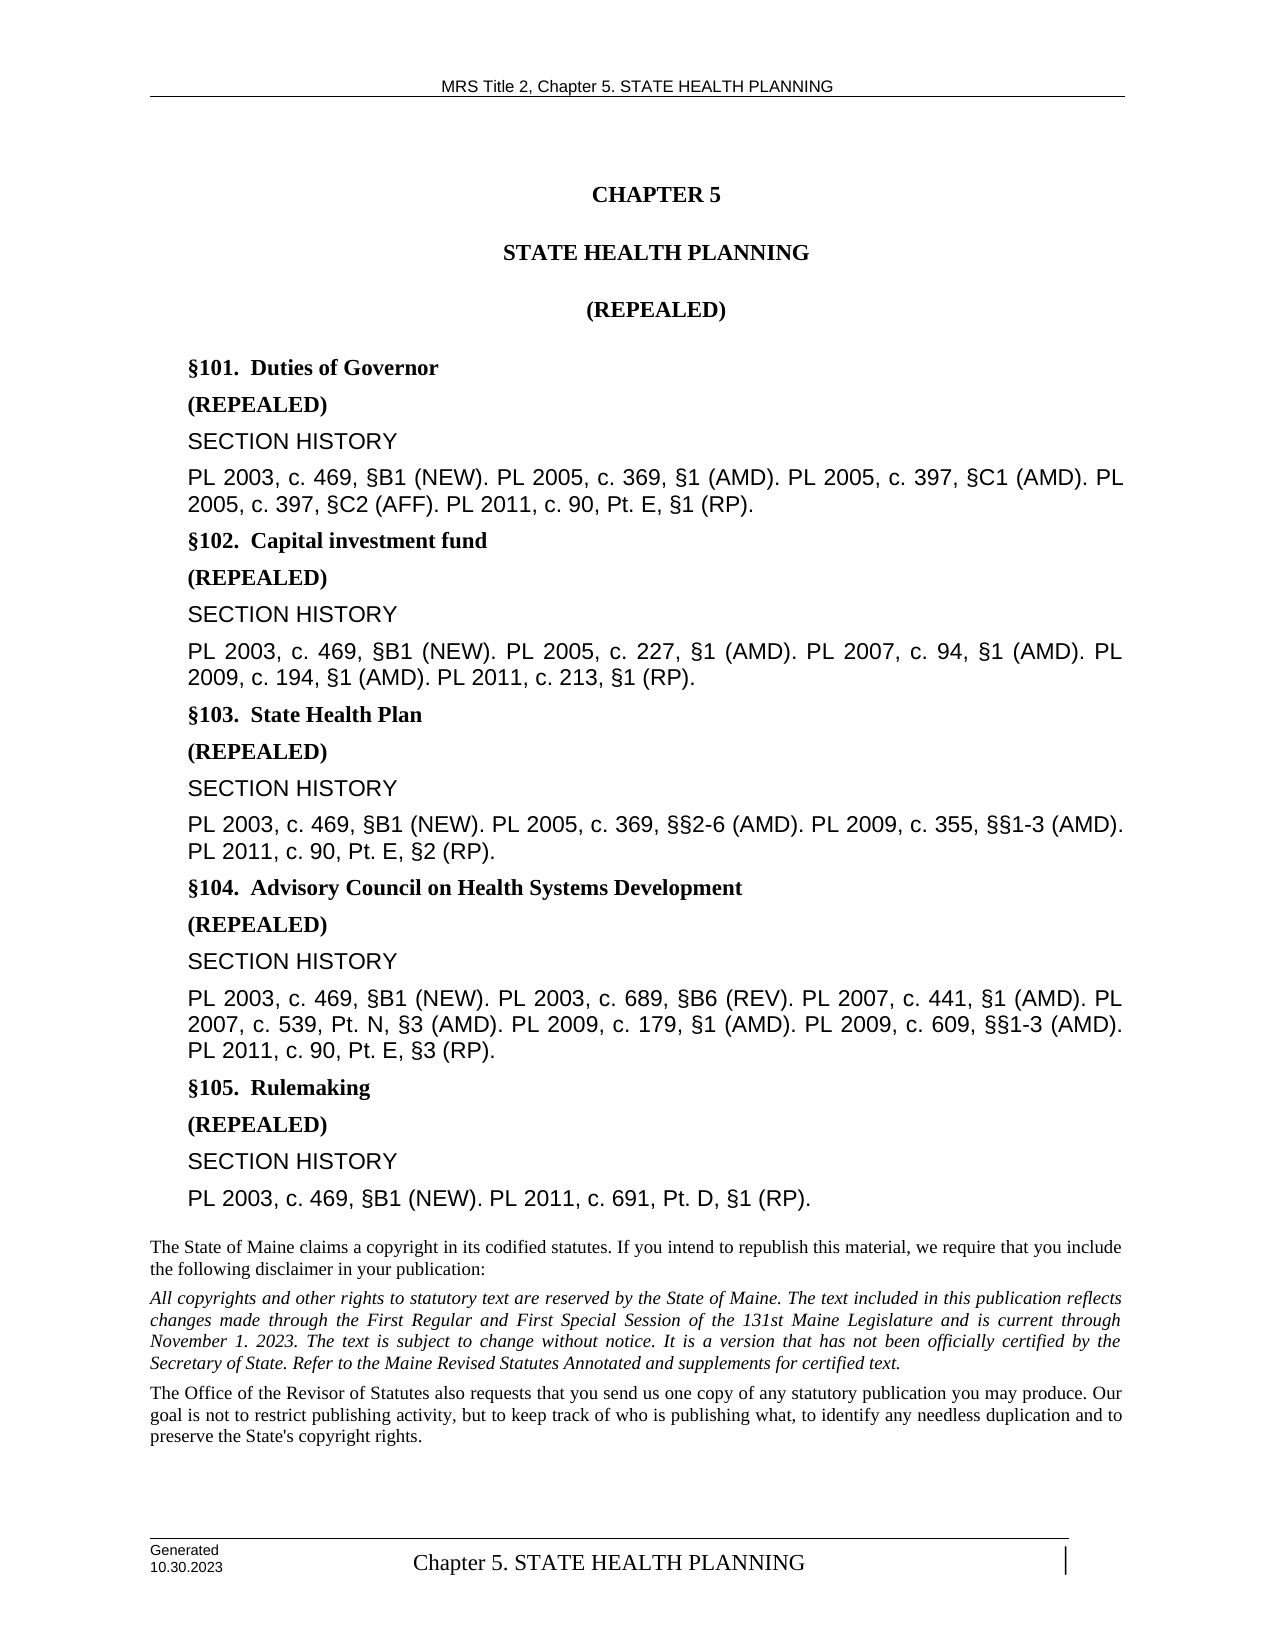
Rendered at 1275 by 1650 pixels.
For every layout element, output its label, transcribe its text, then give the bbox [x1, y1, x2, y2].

text PL 2003, c. 469, §B1 (NEW). PL 2005, c. 369, §1 (AMD). PL 2005, c. 397, §C1 (AMD). PL 2005, c. 397, §C2 (AFF). PL 2011, c. 90, Pt. E, §1 (RP). [187, 464, 1125, 517]
text (REPEALED) [187, 564, 1125, 591]
text §101. Duties of Governor [187, 354, 1125, 380]
text §103. State Health Plan [187, 701, 1125, 727]
text §104. Advisory Council on Health Systems Development [187, 874, 1125, 901]
text CHAPTER 5 [187, 181, 1125, 208]
text SECTION HISTORY [187, 428, 1125, 454]
text SECTION HISTORY [187, 601, 1125, 627]
text SECTION HISTORY [187, 774, 1125, 801]
text PL 2003, c. 469, §B1 (NEW). PL 2003, c. 689, §B6 (REV). PL 2007, c. 441, §1 (AMD). PL 2007, c. 539, Pt. N, §3 (AMD). PL 2009, c. 179, §1 (AMD). PL 2009, c. 609, §§1-3 (AMD). PL 2011, c. 90, Pt. E, §3 (RP). [187, 985, 1125, 1064]
text (REPEALED) [187, 911, 1125, 937]
text PL 2003, c. 469, §B1 (NEW). PL 2005, c. 227, §1 (AMD). PL 2007, c. 94, §1 (AMD). PL 2009, c. 194, §1 (AMD). PL 2011, c. 213, §1 (RP). [187, 638, 1125, 691]
text (REPEALED) [187, 296, 1125, 323]
text The Office of the Revisor of Statutes also requests that you send us one copy of any statutory publication you may produce. Our goal is not to restrict publishing activity, but to keep track of who is publishing what, to identify any needless duplication and to preserve the State's copyright rights. [150, 1382, 1125, 1447]
text PL 2003, c. 469, §B1 (NEW). PL 2011, c. 691, Pt. D, §1 (RP). [187, 1184, 1125, 1211]
text All copyrights and other rights to statutory text are reserved by the State of Maine. The text included in this publication reflects changes made through the First Regular and First Special Session of the 131st Maine Legislature and is current through November 1. 2023 . The text is subject to change without notice. It is a version that has not been officially certified by the Secretary of State. Refer to the Maine Revised Statutes Annotated and supplements for certified text. [150, 1287, 1125, 1373]
text PL 2003, c. 469, §B1 (NEW). PL 2005, c. 369, §§2-6 (AMD). PL 2009, c. 355, §§1-3 (AMD). PL 2011, c. 90, Pt. E, §2 (RP). [187, 811, 1125, 864]
text (REPEALED) [187, 738, 1125, 764]
text §105. Rulemaking [187, 1074, 1125, 1101]
text STATE HEALTH PLANNING [187, 239, 1125, 265]
text §102. Capital investment fund [187, 527, 1125, 554]
text SECTION HISTORY [187, 948, 1125, 974]
text (REPEALED) [187, 391, 1125, 417]
text The State of Maine claims a copyright in its codified statutes. If you intend to republish this material, we require that you include the following disclaimer in your publication: [150, 1236, 1125, 1279]
text SECTION HISTORY [187, 1148, 1125, 1174]
text (REPEALED) [187, 1111, 1125, 1137]
